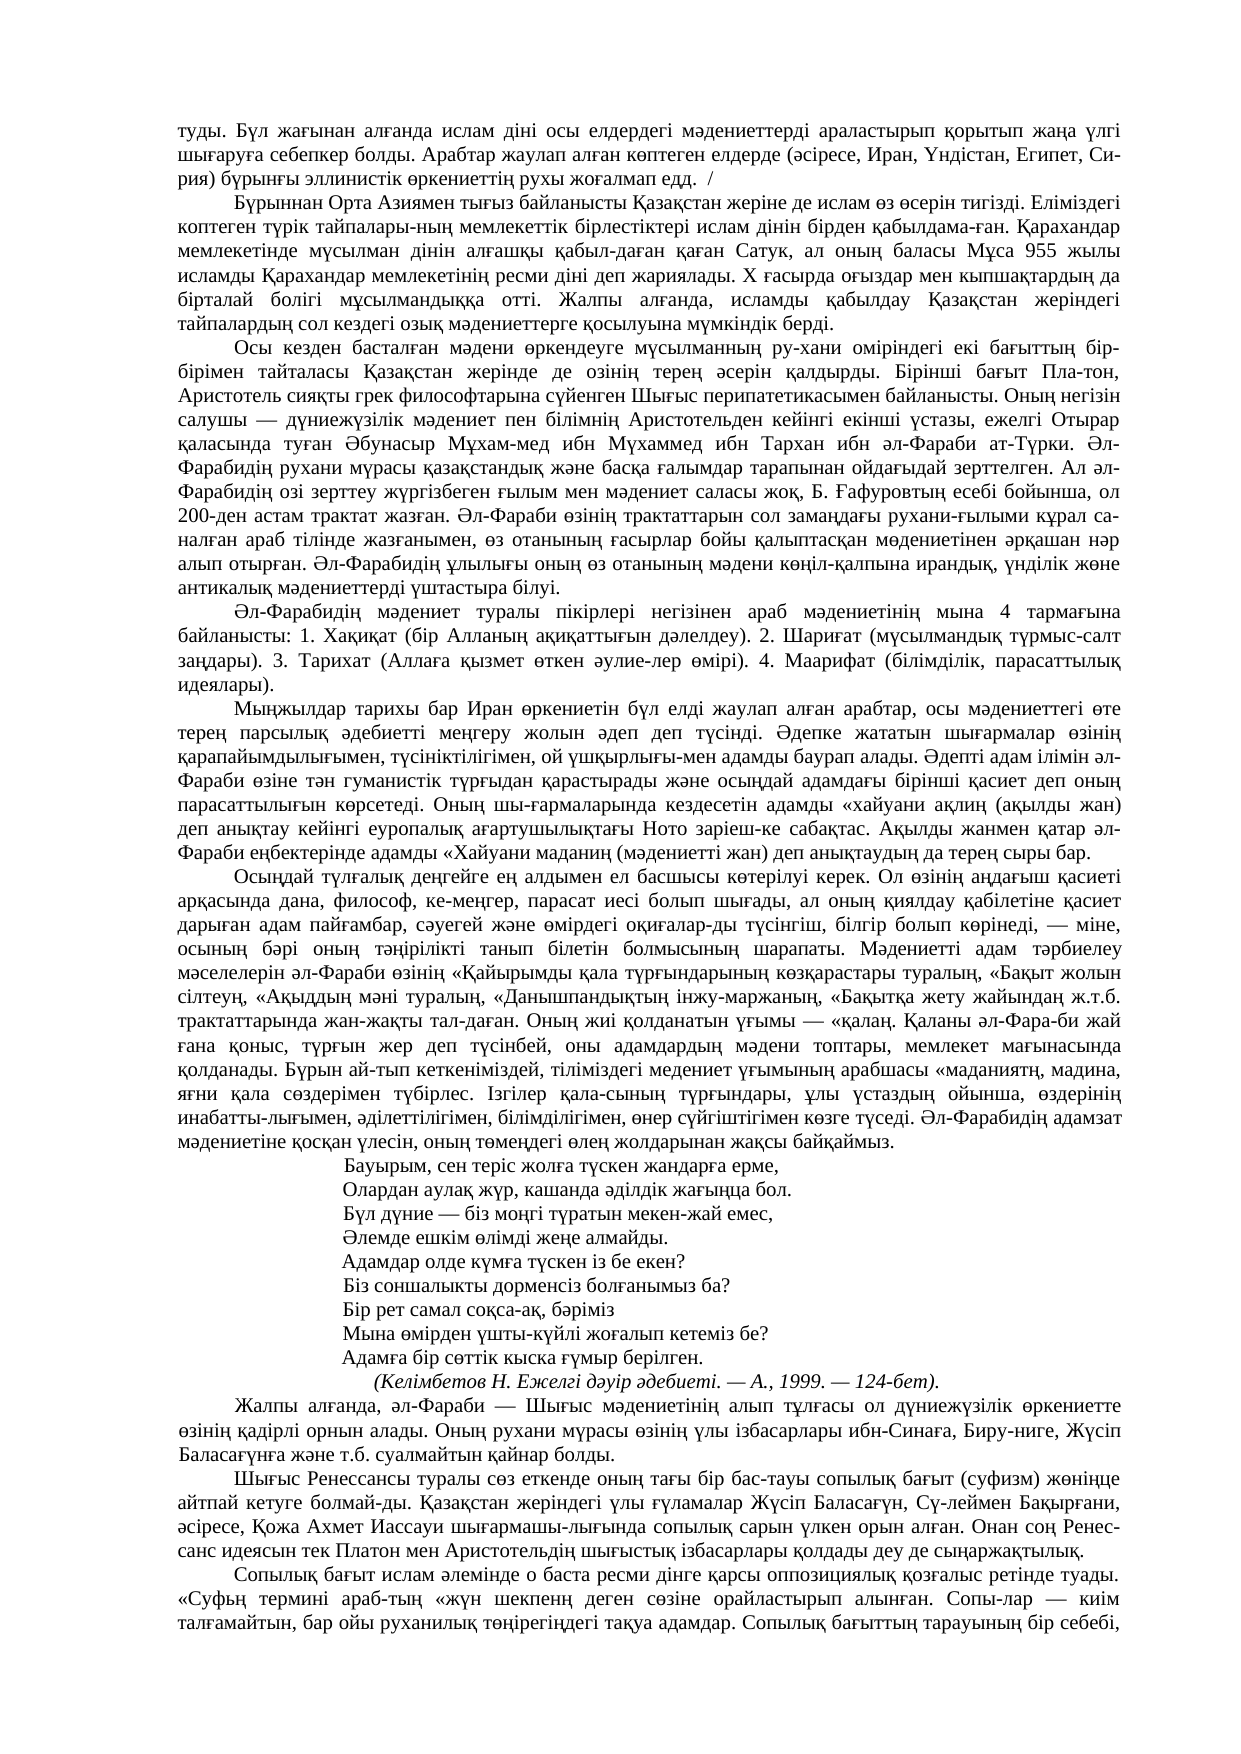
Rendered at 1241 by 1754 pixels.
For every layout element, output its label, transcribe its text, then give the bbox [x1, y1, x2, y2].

text Бүрыннан Орта Азиямен тығыз байланысты Қазақстан жеріне де ислам өз өсерін тигізді. Еліміздегі коптеген түрік тайпалары-ның мемлекеттік бірлестіктері ислам дінін бірден қабылдама-ған. Қарахандар мемлекетінде мүсылман дінін алғашқы қабыл-даған қаған Сатук, ал оның баласы Мұса 955 жылы исламды Қарахандар мемлекетінің ресми діні деп жариялады. X ғасырда оғыздар мен кыпшақтардың да бірталай болігі мұсылмандыққа отті. Жалпы алғанда, исламды қабылдау Қазақстан жеріндегі тайпалардың сол кездегі озық мәдениеттерге қосылуына мүмкіндік берді. [177, 190, 1122, 335]
text Адамдар олде күмға түскен із бе екен? [285, 1249, 1122, 1273]
text (Келімбетов Н. Ежелгі дәуір әдебиеті. — А., 1999. — 124-бет). [317, 1369, 1122, 1393]
text Олардан аулақ жүр, кашанда әділдік жағыңца бол. [286, 1177, 1122, 1201]
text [177, 1562, 1121, 1634]
text Әлемде ешкім өлімді жеңе алмайды. [286, 1225, 1122, 1249]
text Бауырым, сен теріс жолға түскен жандарға ерме, [287, 1153, 1122, 1177]
text Осы кезден басталған мәдени өркендеуге мүсылманның ру-хани оміріндегі екі бағыттың бір-бірімен тайталасы Қазақстан жерінде де озінің терең әсерін қалдырды. Бірінші бағыт Пла-тон, Аристотель сияқты грек философтарына сүйенген Шығыс перипатетикасымен байланысты. Оның негізін салушы — дүниежүзілік мәдениет пен білімнің Аристотельден кейінгі екінші үстазы, ежелгі Отырар қаласында туған Әбунасыр Мұхам-мед ибн Мүхаммед ибн Тархан ибн әл-Фараби ат-Түрки. Әл-Фарабидің рухани мүрасы қазақстандық және басқа ғалымдар тарапынан ойдағыдай зерттелген. Ал әл-Фарабидің озі зерттеу жүргізбеген ғылым мен мәдениет саласы жоқ, Б. Ғафуровтың есебі бойынша, ол 200-ден астам трактат жазған. Әл-Фараби өзінің трактаттарын сол замаңдағы рухани-ғылыми кұрал са-налған араб тілінде жазғанымен, өз отанының ғасырлар бойы қалыптасқан мөдениетінен әрқашан нәр алып отырған. Әл-Фарабидің ұлылығы оның өз отанының мәдени көңіл-қалпына ирандық, үнділік жөне антикалық мәдениеттерді үштастыра білуі. [178, 335, 1121, 599]
text Жалпы алғанда, әл-Фараби — Шығыс мәдениетінің алып тұлғасы ол дүниежүзілік өркениетте өзінің қадірлі орнын алады. Оның рухани мүрасы өзінің үлы ізбасарлары ибн-Синаға, Биру-ниге, Жүсіп Баласағүнға және т.б. суалмайтын қайнар болды. [178, 1393, 1122, 1466]
text Мыңжылдар тарихы бар Иран өркениетін бүл елді жаулап алған арабтар, осы мәдениеттегі өте терең парсылық әдебиетті меңгеру жолын әдеп деп түсінді. Әдепке жататын шығармалар өзінің қарапайымдылығымен, түсініктілігімен, ой үшқырлығы-мен адамды баурап алады. Әдепті адам ілімін әл-Фараби өзіне тән гуманистік түрғыдан қарастырады және осыңдай адамдағы бірінші қасиет деп оның парасаттылығын көрсетеді. Оның шы-ғармаларында кездесетін адамды «хайуани ақлиң (ақылды жан) деп анықтау кейінгі еуропалық ағартушылықтағы Ното заріеш-ке сабақтас. Ақылды жанмен қатар әл-Фараби еңбектерінде адамды «Хайуани маданиң (мәдениетті жан) деп анықтаудың да терең сыры бар. [177, 696, 1122, 864]
text Мына өмірден үшты-күйлі жоғалып кетеміз бе? [286, 1321, 1122, 1345]
text Шығыс Ренессансы туралы сөз еткенде оның тағы бір бас-тауы сопылық бағыт (суфизм) жөніңце айтпай кетуге болмай-ды. Қазақстан жеріндегі үлы ғүламалар Жүсіп Баласағүн, Сү-леймен Бақырғани, әсіресе, Қожа Ахмет Иассауи шығармашы-лығында сопылық сарын үлкен орын алған. Онан соң Ренес-санс идеясын тек Платон мен Аристотельдің шығыстық ізбасарлары қолдады деу де сыңаржақтылық. [177, 1466, 1121, 1562]
text Бүл дүние — біз моңгі түратын мекен-жай емес, [287, 1201, 1122, 1225]
text Бір рет самал соқса-ақ, бәріміз [286, 1297, 1122, 1321]
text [177, 118, 1122, 190]
text Біз соншалыкты дорменсіз болғанымыз ба? [287, 1273, 1122, 1297]
text Осыңдай түлғалық деңгейге ең алдымен ел басшысы көтерілуі керек. Ол өзінің аңдағыш қасиеті арқасында дана, философ, ке-меңгер, парасат иесі болып шығады, ал оның қиялдау қабілетіне қасиет дарыған адам пайғамбар, сәуегей және өмірдегі оқиғалар-ды түсінгіш, білгір болып көрінеді, — міне, осының бәрі оның тәңірілікті танып білетін болмысының шарапаты. Мәдениетті адам тәрбиелеу мәселелерін әл-Фараби өзінің «Қайырымды қала түрғындарының көзқарастары туралың, «Бақыт жолын сілтеуң, «Ақыддың мәні туралың, «Данышпандықтың інжу-маржаның, «Бақытқа жету жайындаң ж.т.б. трактаттарында жан-жақты тал-даған. Оның жиі қолданатын үғымы — «қалаң. Қаланы әл-Фара-би жай ғана қоныс, түрғын жер деп түсінбей, оны адамдардың мәдени топтары, мемлекет мағынасында қолданады. Бүрын ай-тып кеткеніміздей, тіліміздегі медениет үғымының арабшасы «маданиятң, мадина, яғни қала сөздерімен түбірлес. Ізгілер қала-сының түрғындары, ұлы үстаздың ойынша, өздерінің инабатты-лығымен, әділеттілігімен, білімділігімен, өнер сүйгіштігімен көзге түседі. Әл-Фарабидің адамзат мәдениетіне қосқан үлесін, оның төмеңдегі өлең жолдарынан жақсы байқаймыз. [177, 864, 1122, 1153]
text Әл-Фарабидің мәдениет туралы пікірлері негізінен араб мәдениетінің мына 4 тармағына байланысты: 1. Хақиқат (бір Алланың ақиқаттығын дәлелдеу). 2. Шариғат (мүсылмандық түрмыс-салт заңдары). 3. Тарихат (Аллаға қызмет өткен әулие-лер өмірі). 4. Маарифат (білімділік, парасаттылық идеялары). [178, 599, 1122, 696]
text Адамға бір сөттік кыска ғүмыр берілген. [285, 1345, 1122, 1369]
